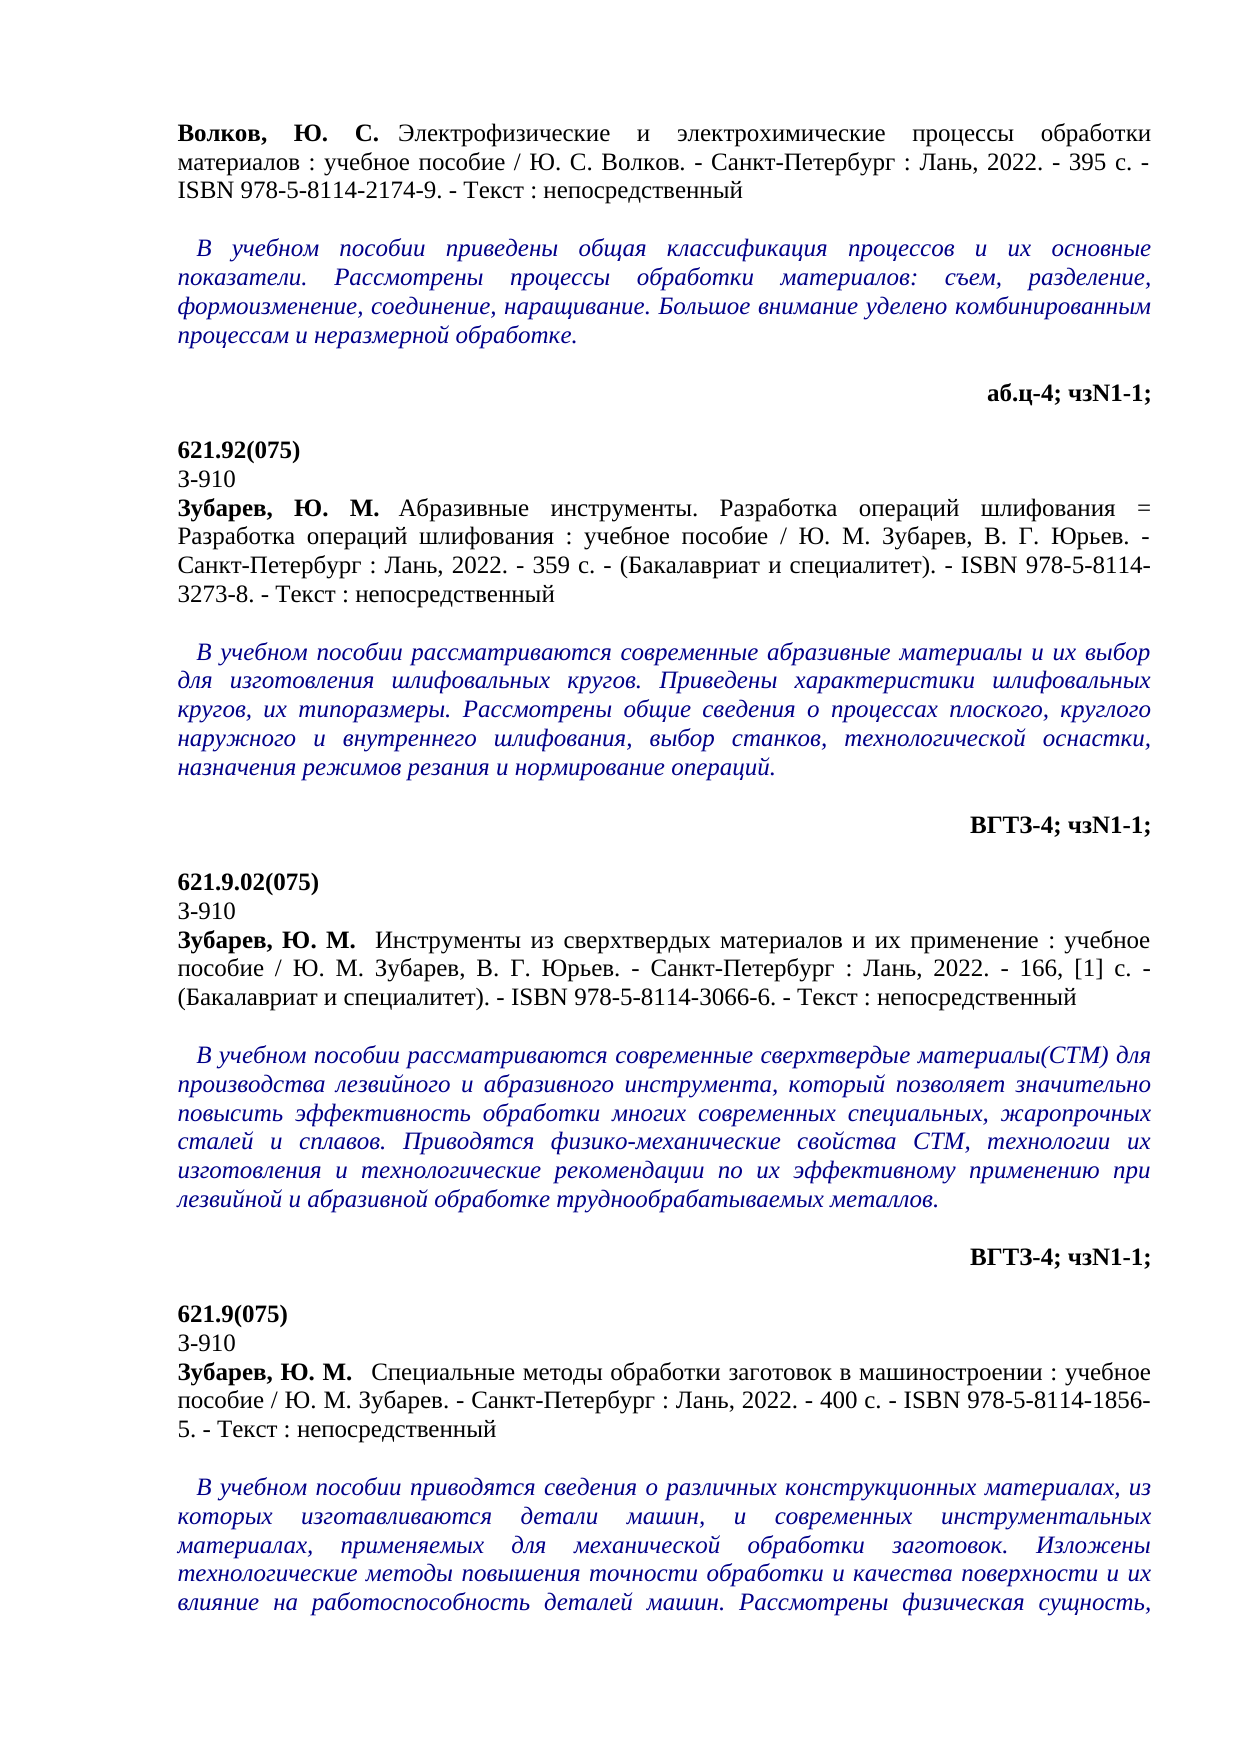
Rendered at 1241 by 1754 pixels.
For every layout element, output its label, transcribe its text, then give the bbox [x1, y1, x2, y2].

text Зубарев, Ю. М. Абразивные инструменты. Разработка операций шлифования = Разработка операций шлифования : учебное пособие / Ю. М. Зубарев, В. Г. Юрьев. - Санкт-Петербург : Лань, 2022. - 359 с. - (Бакалавриат и специалитет). - ISBN 978-5-8114-3273-8. - Текст : непосредственный [177, 493, 1152, 608]
text В учебном пособии рассматриваются современные сверхтвердые материалы(СТМ) для производства лезвийного и абразивного инструмента, который позволяет значительно повысить эффективность обработки многих современных специальных, жаропрочных сталей и сплавов. Приводятся физико-механические свойства СТМ, технологии их изготовления и технологические рекомендации по их эффективному применению при лезвийной и абразивной обработке труднообрабатываемых металлов. [177, 1040, 1152, 1213]
text 621.9.02(075) [177, 867, 1152, 896]
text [177, 1472, 1152, 1616]
text В учебном пособии рассматриваются современные абразивные материалы и их выбор для изготовления шлифовальных кругов. Приведены характеристики шлифовальных кругов, их типоразмеры. Рассмотрены общие сведения о процессах плоского, круглого наружного и внутреннего шлифования, выбор станков, технологической оснастки, назначения режимов резания и нормирование операций. [177, 637, 1152, 781]
text ВГТЗ-4; чзN1-1; [177, 810, 1152, 838]
text З-910 [177, 464, 1152, 493]
text Зубарев, Ю. М. Инструменты из сверхтвердых материалов и их применение : учебное пособие / Ю. М. Зубарев, В. Г. Юрьев. - Санкт-Петербург : Лань, 2022. - 166, [1] с. - (Бакалавриат и специалитет). - ISBN 978-5-8114-3066-6. - Текст : непосредственный [177, 925, 1152, 1011]
text Зубарев, Ю. М. Специальные методы обработки заготовок в машиностроении : учебное пособие / Ю. М. Зубарев. - Санкт-Петербург : Лань, 2022. - 400 с. - ISBN 978-5-8114-1856-5. - Текст : непосредственный [177, 1357, 1152, 1443]
text Волков, Ю. С. Электрофизические и электрохимические процессы обработки материалов : учебное пособие / Ю. С. Волков. - Санкт-Петербург : Лань, 2022. - 395 с. - ISBN 978-5-8114-2174-9. - Текст : непосредственный [177, 118, 1152, 204]
text ВГТЗ-4; чзN1-1; [177, 1242, 1152, 1271]
text 621.92(075) [177, 435, 1152, 464]
text В учебном пособии приведены общая классификация процессов и их основные показатели. Рассмотрены процессы обработки материалов: съем, разделение, формоизменение, соединение, наращивание. Большое внимание уделено комбинированным процессам и неразмерной обработке. [177, 233, 1152, 348]
text 621.9(075) [177, 1299, 1152, 1328]
text З-910 [177, 896, 1152, 925]
text З-910 [177, 1328, 1152, 1357]
text аб.ц-4; чзN1-1; [177, 378, 1152, 406]
